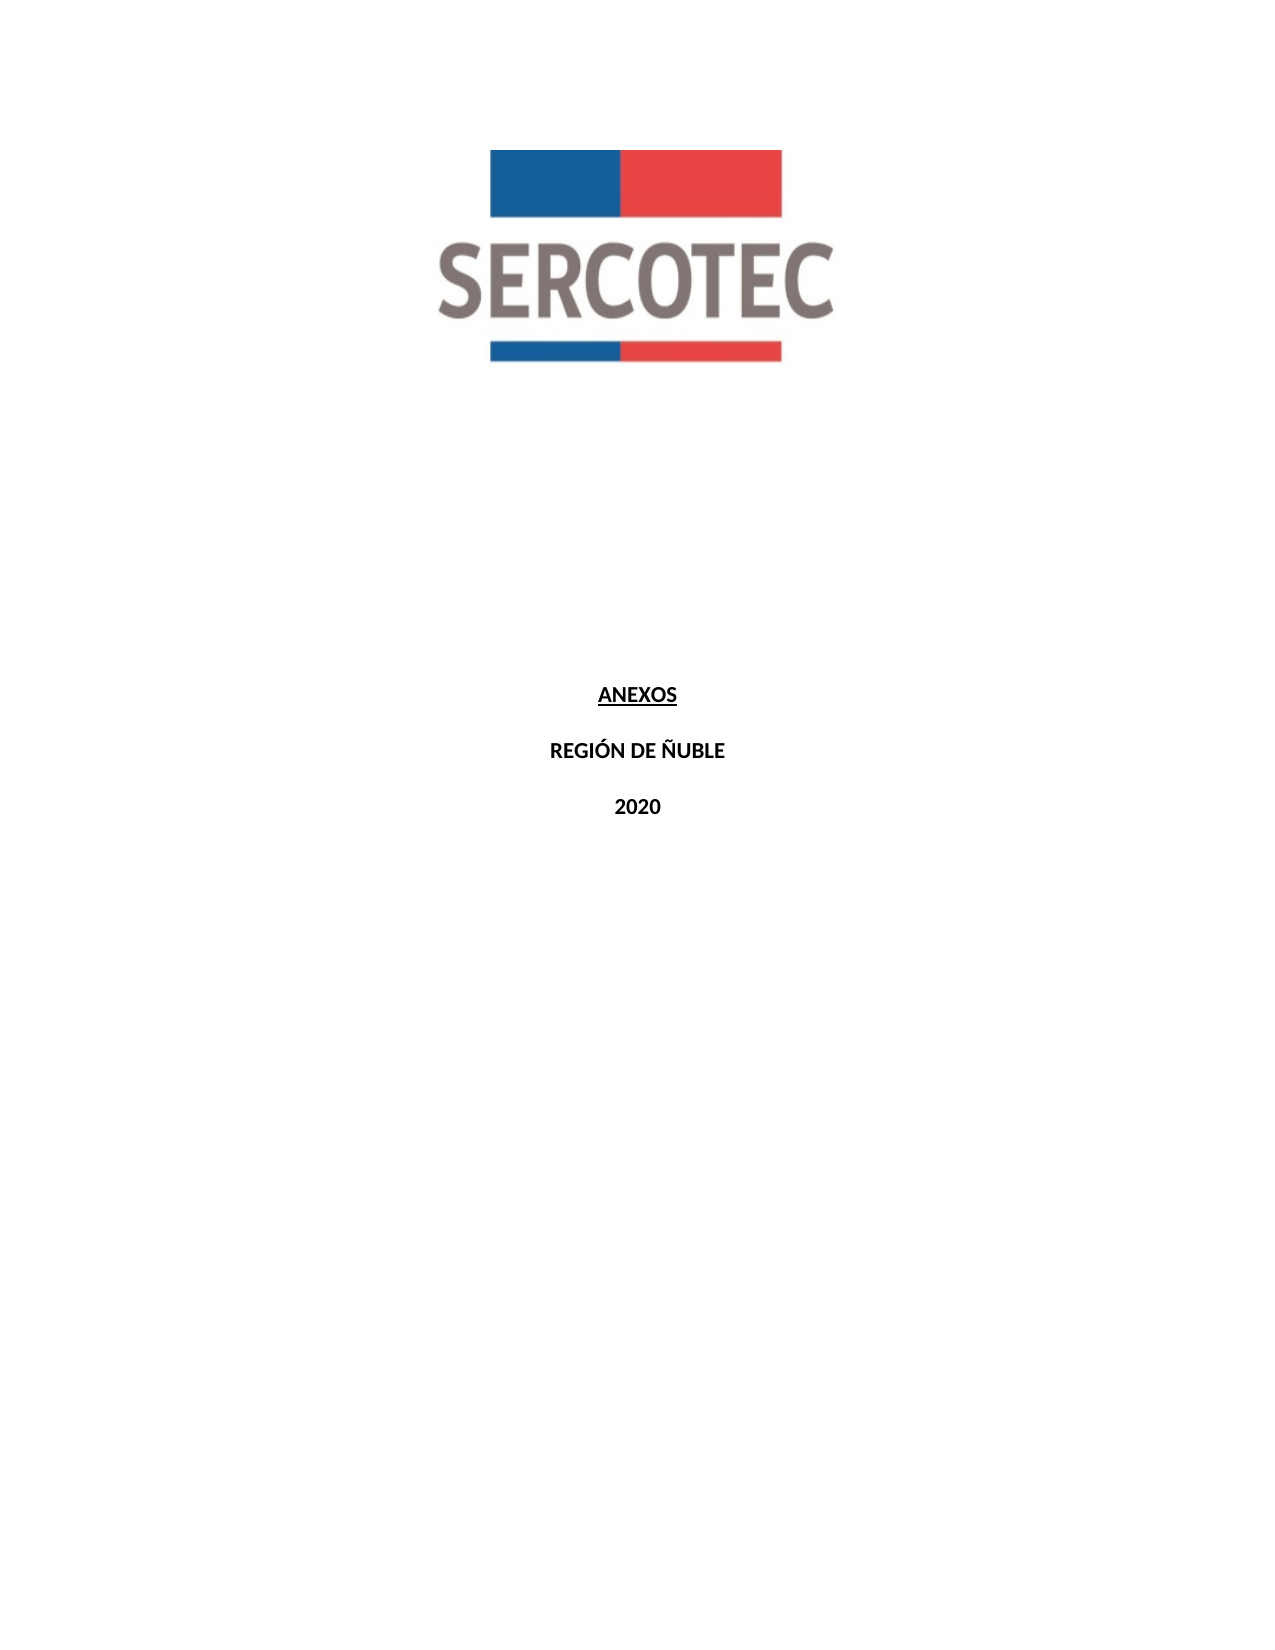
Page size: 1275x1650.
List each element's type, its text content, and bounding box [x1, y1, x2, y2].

picture [429, 150, 842, 366]
text 2020 [177, 792, 1098, 820]
text ANEXOS [177, 680, 1098, 708]
text REGIÓN DE ÑUBLE [177, 736, 1098, 764]
